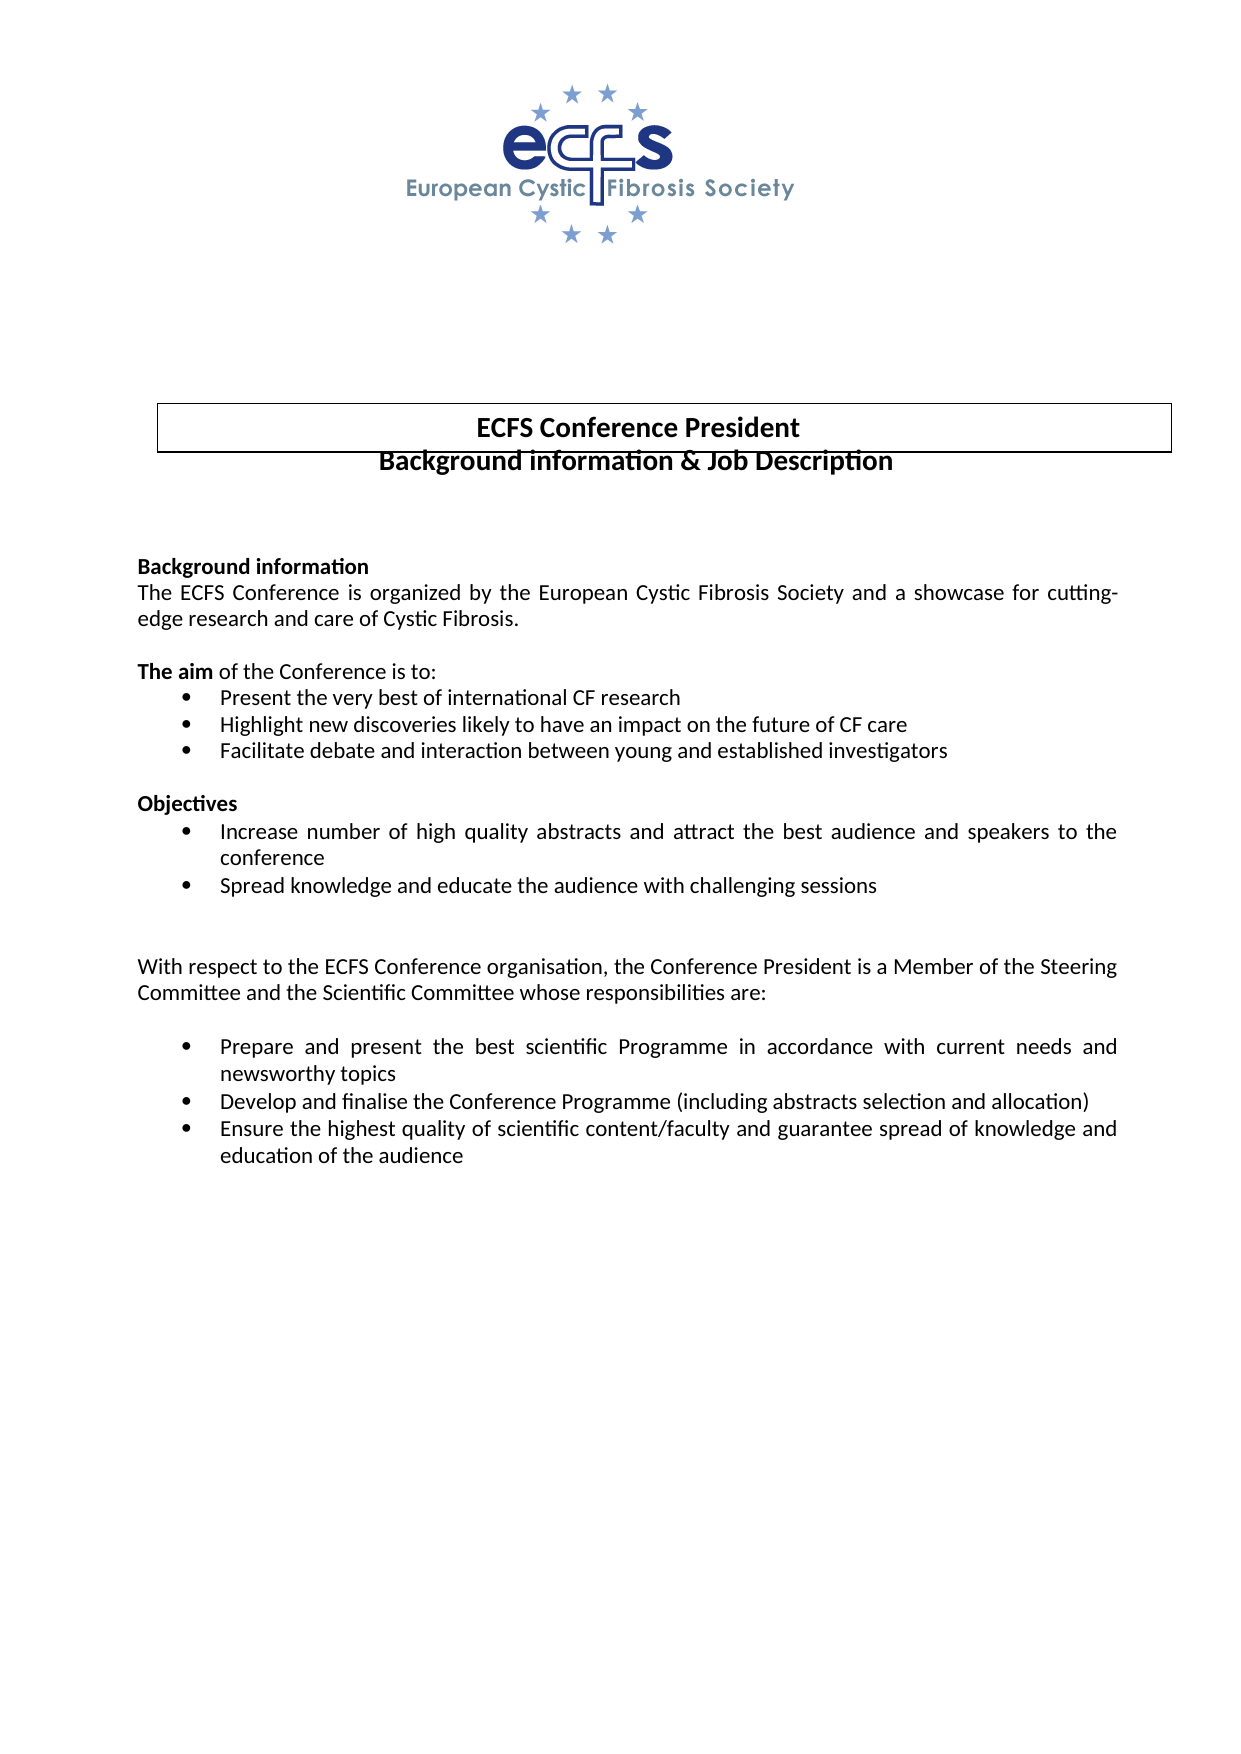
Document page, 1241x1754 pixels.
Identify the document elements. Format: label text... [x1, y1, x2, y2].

list Spread knowledge and educate the audience with challenging sessions [182, 872, 1142, 898]
list Ensure the highest quality of scientific content/faculty and guarantee spread of knowledge and education of the audience [182, 1116, 1120, 1168]
list Facilitate debate and interaction between young and established investigators [182, 738, 1120, 764]
text With respect to the ECFS Conference organisation, the Conference President is a Member of the Steering Committee and the Scientific Committee whose responsibilities are: [137, 953, 1120, 1006]
text The aim of the Conference is to: [137, 659, 1142, 685]
list Present the very best of international CF research [182, 685, 1142, 711]
list Develop and finalise the Conference Programme (including abstracts selection and allocation) [182, 1088, 1120, 1114]
picture [405, 75, 795, 253]
list Increase number of high quality abstracts and attract the best audience and speakers to the conference [182, 818, 1120, 871]
text The ECFS Conference is organized by the European Cystic Fibrosis Society and a showcase for cutting-edge research and care of Cystic Fibrosis. [137, 580, 1120, 632]
text Objectives [137, 791, 1142, 817]
list Highlight new discoveries likely to have an impact on the future of CF care [182, 711, 1142, 738]
list Prepare and present the best scientific Programme in accordance with current needs and newsworthy topics [182, 1033, 1120, 1086]
text ECFS Conference President Background information & Job Description [141, 410, 1131, 477]
text Background information [137, 554, 1142, 580]
